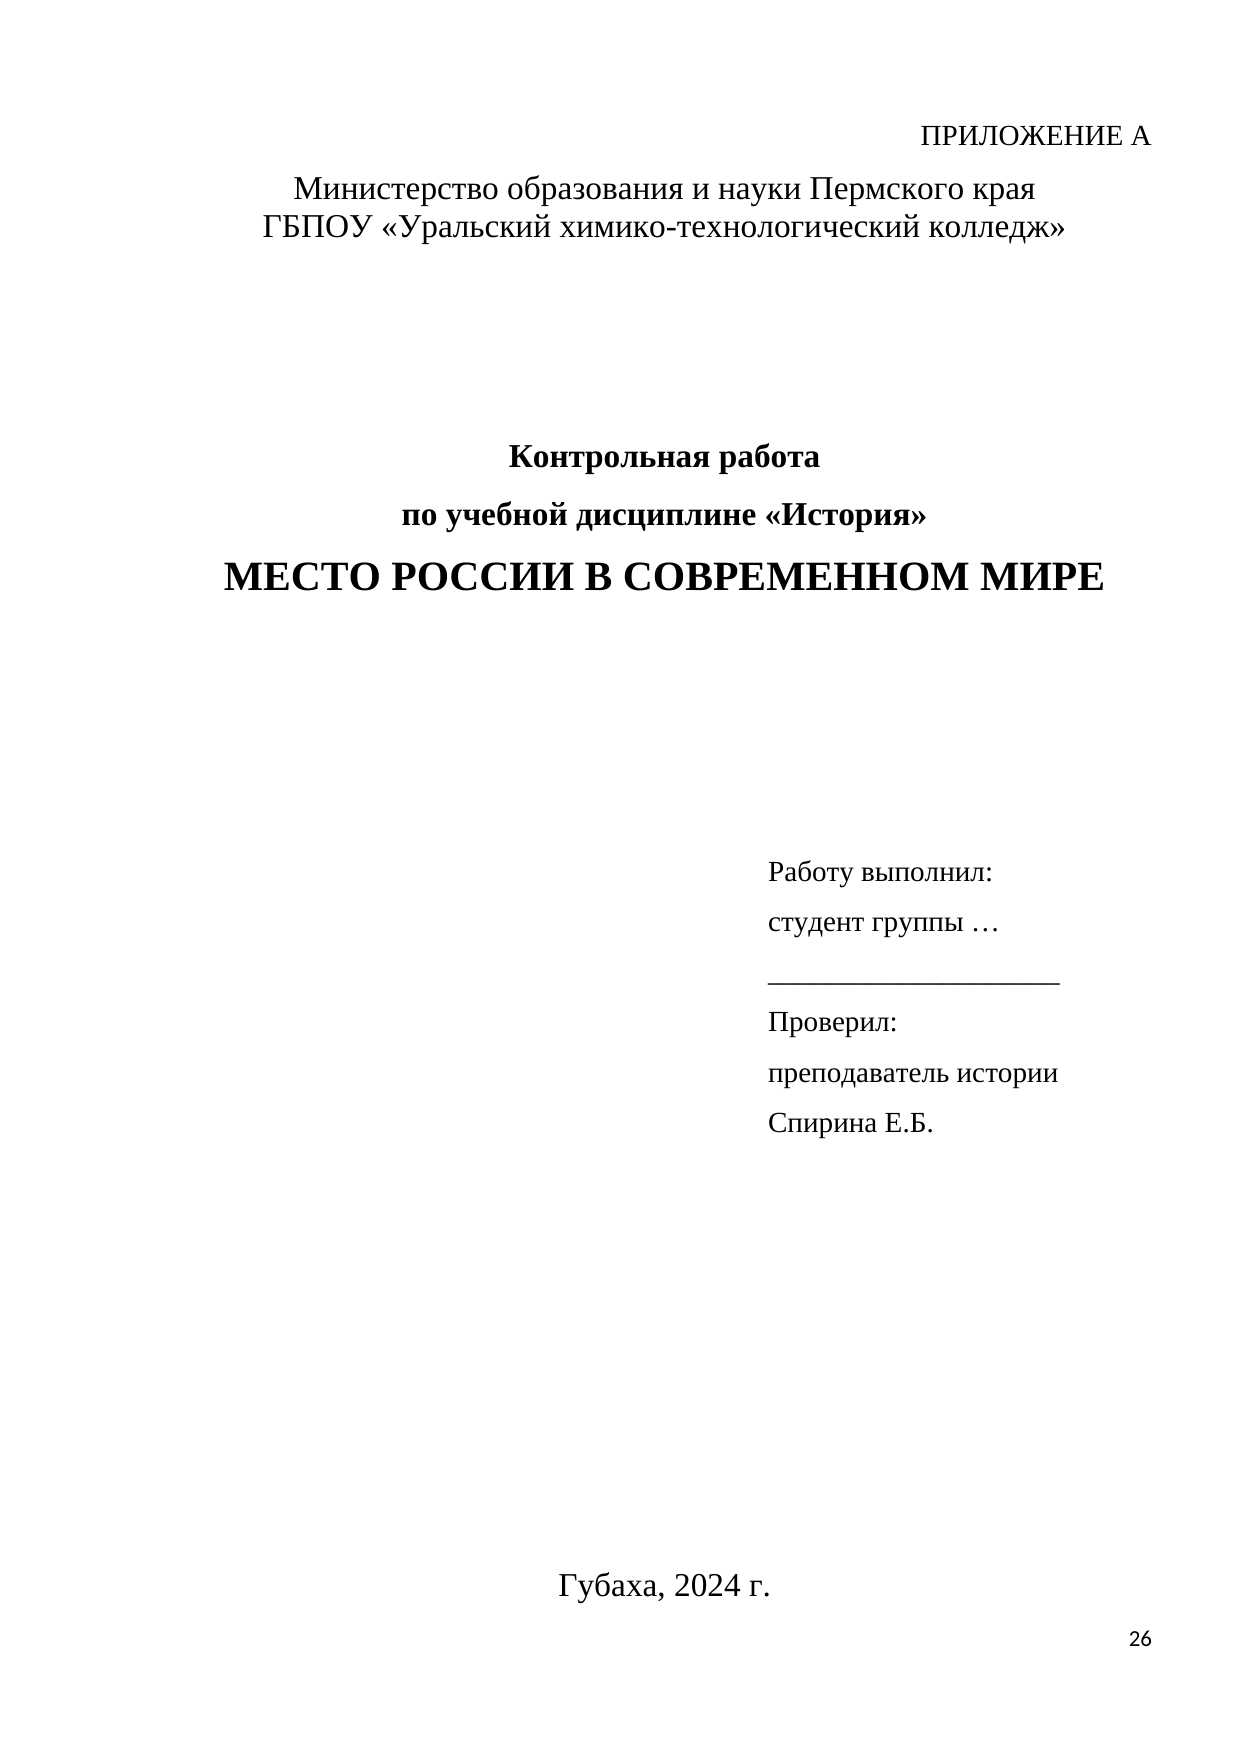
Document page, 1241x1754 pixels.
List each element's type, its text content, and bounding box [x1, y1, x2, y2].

text Губаха, 2024 г. [177, 1565, 1152, 1603]
text Место России в современном мире [177, 552, 1152, 600]
text по учебной дисциплине «История» [177, 494, 1152, 533]
text Работу выполнил: [768, 854, 1152, 887]
text преподаватель истории [768, 1055, 1152, 1088]
text Контрольная работа [177, 437, 1152, 475]
text студент группы … [768, 904, 1152, 937]
text ____________________ [768, 954, 1152, 988]
text Проверил: [768, 1004, 1152, 1038]
text Министерство образования и науки Пермского края [177, 168, 1152, 207]
text ПРИЛОЖЕНИЕ А [177, 118, 1152, 152]
text ГБПОУ «Уральский химико-технологический колледж» [177, 207, 1152, 245]
text Спирина Е.Б. [768, 1105, 1152, 1139]
